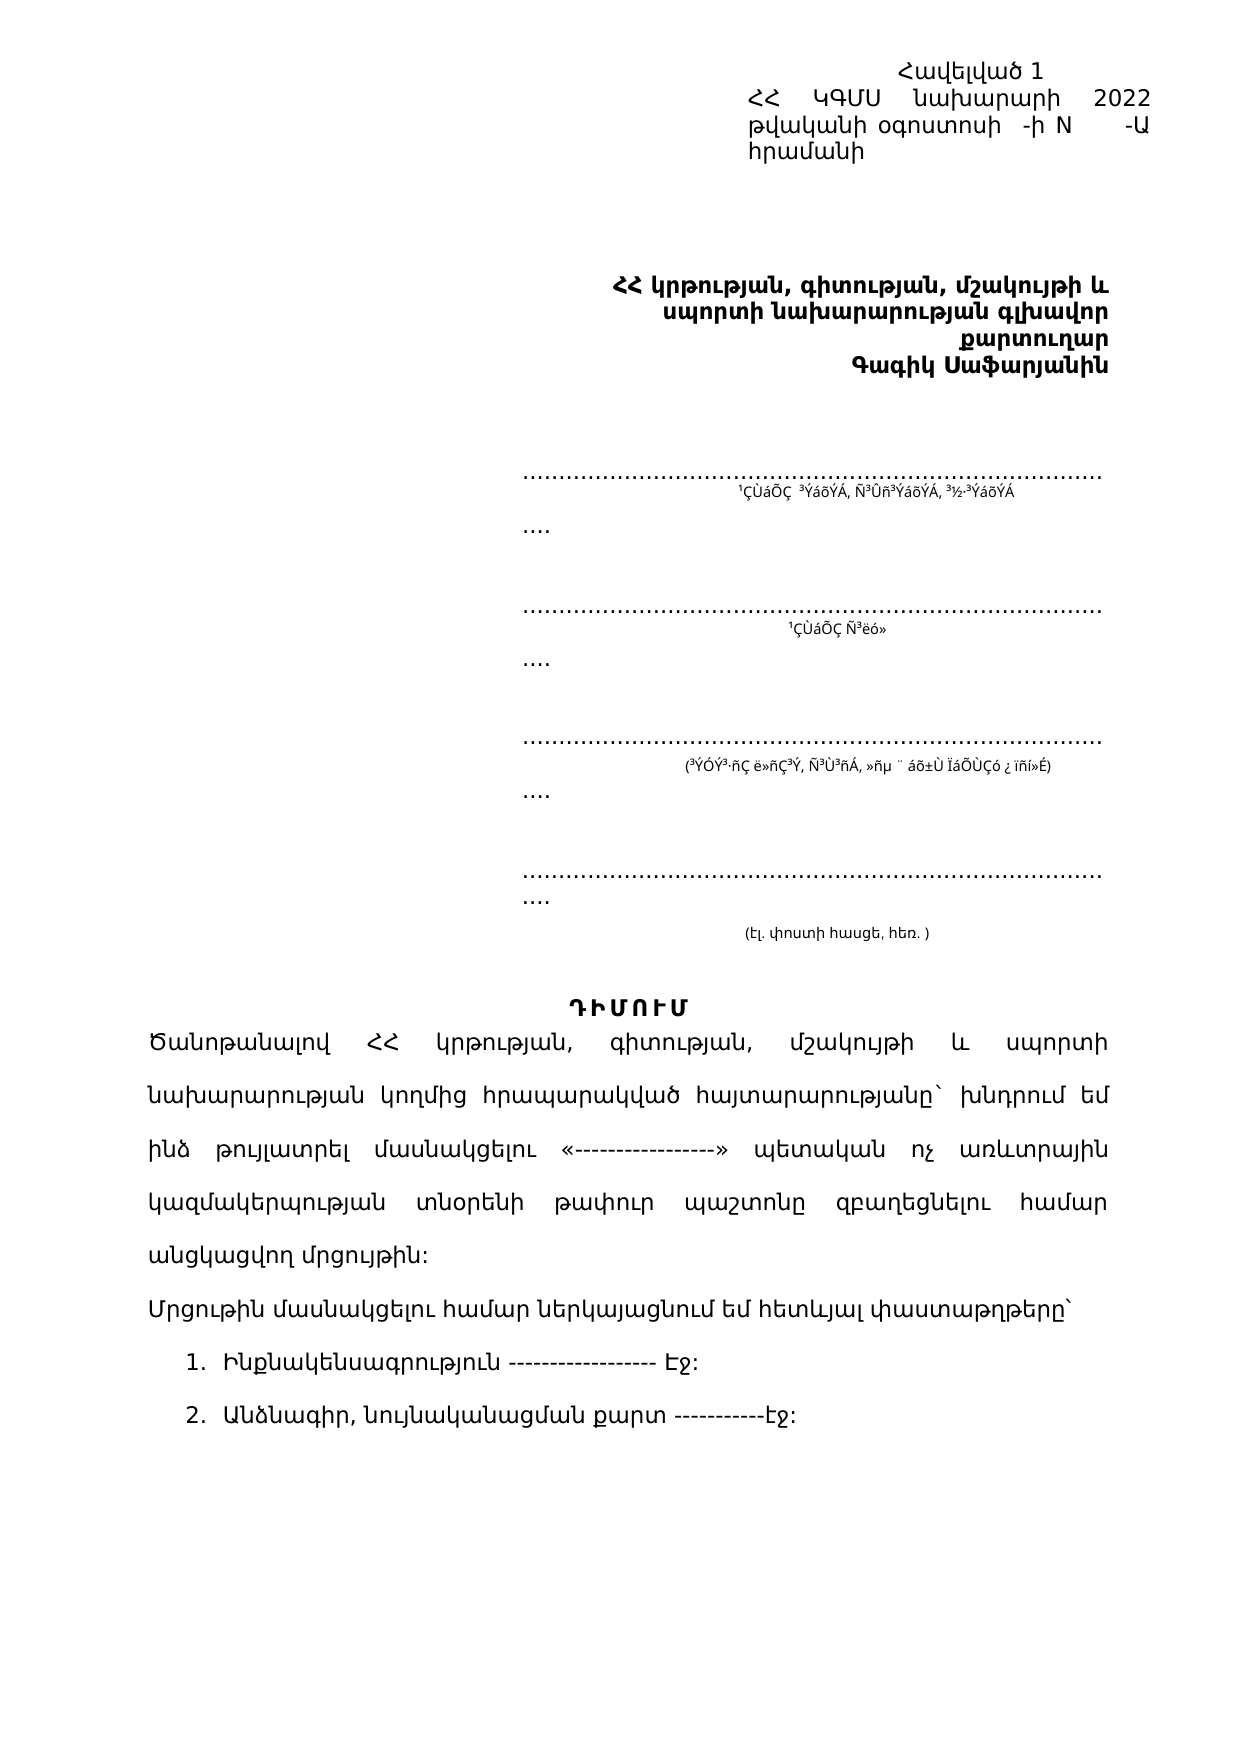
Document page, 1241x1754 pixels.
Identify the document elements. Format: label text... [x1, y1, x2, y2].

text .................................................................................... [522, 723, 1109, 803]
text Գագիկ Սաֆարյանին [523, 352, 1109, 378]
text Հավելված 1 [898, 58, 1152, 85]
text .................................................................................... [522, 857, 1109, 910]
text ՀՀ ԿԳՄՍ նախարարի 2022 թվականի օգոստոսի -ի N -Ա հրամանի [748, 85, 1152, 165]
text .................................................................................... [522, 458, 1109, 538]
text Ծանոթանալով ՀՀ կրթության, գիտության, մշակույթի և սպորտի նախարարության կողմից հրապարակված հայտարարությանը` խնդրում եմ ինձ թույլատրել մասնակցելու «-----------------» պետական ոչ առևտրային կազմակերպության տնօրենի թափուր պաշտոնը զբաղեցնելու համար անցկացվող մրցույթին: [148, 1029, 1109, 1269]
list Անձնագիր, նույնականացման քարտ -----------էջ: [185, 1403, 1109, 1429]
text Մրցութին մասնակցելու համար ներկայացնում եմ հետևյալ փաստաթղթերը՝ [148, 1296, 1109, 1323]
list Ինքնակենսագրություն ------------------ Էջ: [185, 1349, 1109, 1376]
text ԴԻՄՈՒՄ [148, 995, 1109, 1021]
text .................................................................................... [522, 592, 1109, 672]
text ՀՀ կրթության, գիտության, մշակույթի և սպորտի նախարարության գլխավոր քարտուղար [523, 272, 1109, 352]
